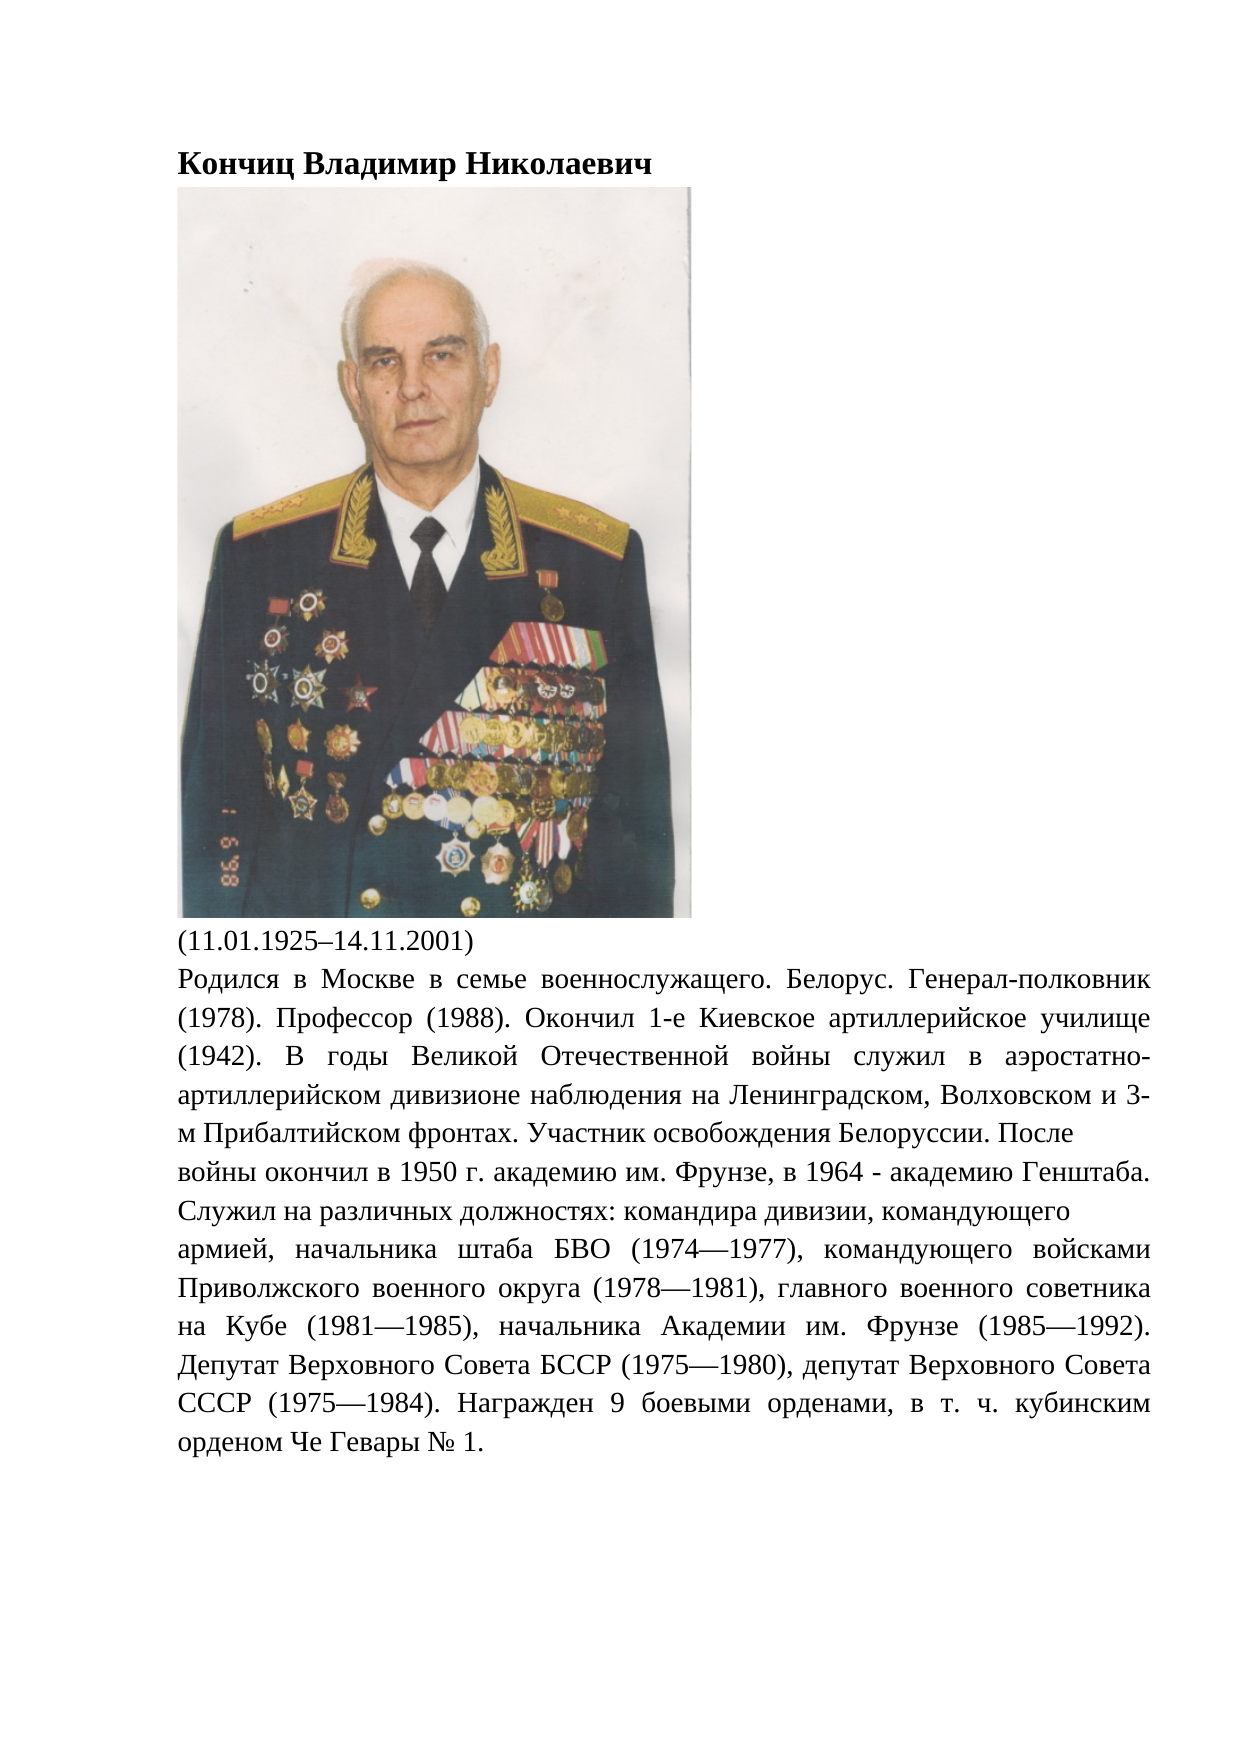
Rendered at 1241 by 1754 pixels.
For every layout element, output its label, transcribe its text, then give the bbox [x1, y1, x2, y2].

text (11.01.1925–14.11.2001) [177, 923, 1152, 956]
picture [177, 187, 692, 918]
text Родился в Москве в семье военнослужащего. Белорус. Генерал-полковник (1978). Профессор (1988). Окончил 1-е Киевское артиллерийское училище (1942). В годы Великой Отечественной войны служил в аэростатно-артиллерийском дивизионе наблюдения на Ленинградском, Волховском и 3-м Прибалтийском фронтах. Участник освобождения Белоруссии. После [177, 961, 1152, 1149]
text армией, начальника штаба БВО (1974—1977), командующего войсками Приволжского военного округа (1978—1981), главного военного советника на Кубе (1981—1985), начальника Академии им. Фрунзе (1985—1992). Депутат Верховного Совета БССР (1975—1980), депутат Верховного Совета СССР (1975—1984). Награжден 9 боевыми орденами, в т. ч. кубинским орденом Че Гевары № 1. [177, 1231, 1152, 1457]
subtitle Кончиц Владимир Николаевич [177, 143, 1152, 181]
text войны окончил в 1950 г. академию им. Фрунзе, в 1964 - академию Генштаба. Служил на различных должностях: командира дивизии, командующего [177, 1154, 1152, 1226]
